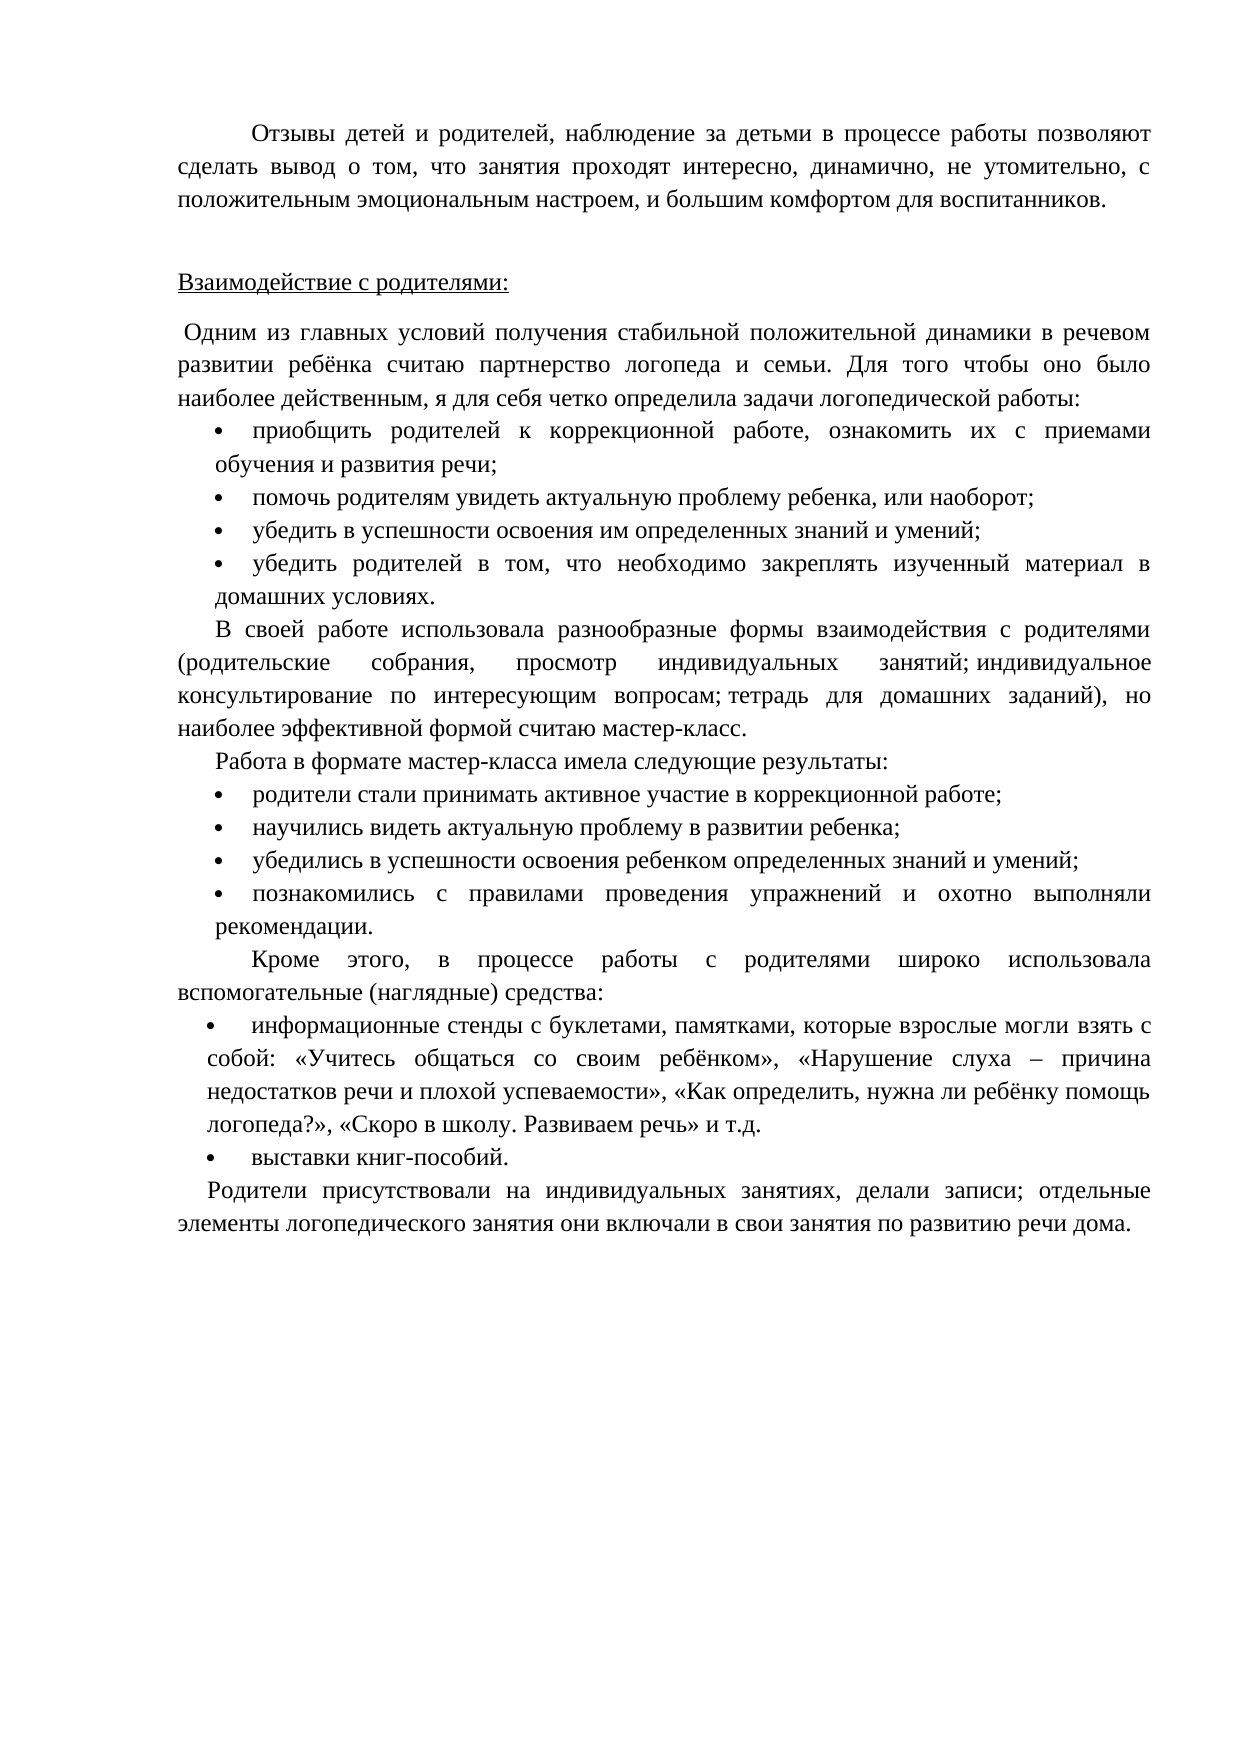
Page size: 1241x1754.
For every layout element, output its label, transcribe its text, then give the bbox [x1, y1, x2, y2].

text Отзывы детей и родителей, наблюдение за детьми в процессе работы позволяют сделать вывод о том, что занятия проходят интересно, динамично, не утомительно, с положительным эмоциональным настроем, и большим комфортом для воспитанников. [177, 118, 1152, 213]
list убедить в успешности освоения им определенных знаний и умений; [215, 515, 1152, 543]
list убедились в успешности освоения ребенком определенных знаний и умений; [215, 845, 1152, 874]
text Взаимодействие с родителями: [177, 267, 1152, 296]
list выставки книг-пособий. [207, 1142, 1152, 1171]
list родители стали принимать активное участие в коррекционной работе; [215, 779, 1152, 808]
text Кроме этого, в процессе работы с родителями широко использовала вспомогательные (наглядные) средства: [177, 944, 1152, 1006]
list познакомились с правилами проведения упражнений и охотно выполняли рекомендации. [215, 878, 1152, 940]
text В своей работе использовала разнообразные формы взаимодействия с родителями (родительские собрания, просмотр индивидуальных занятий; индивидуальное консультирование по интересующим вопросам; тетрадь для домашних заданий), но наиболее эффективной формой считаю мастер-класс. [177, 614, 1152, 742]
list научились видеть актуальную проблему в развитии ребенка; [215, 812, 1152, 841]
text Родители присутствовали на индивидуальных занятиях, делали записи; отдельные элементы логопедического занятия они включали в свои занятия по развитию речи дома. [177, 1175, 1152, 1237]
list помочь родителям увидеть актуальную проблему ребенка, или наоборот; [215, 482, 1152, 510]
list убедить родителей в том, что необходимо закреплять изученный материал в домашних условиях. [215, 548, 1152, 609]
list информационные стенды с буклетами, памятками, которые взрослые могли взять с собой: «Учитесь общаться со своим ребёнком», «Нарушение слуха – причина недостатков речи и плохой успеваемости», «Как определить, нужна ли ребёнку помощь логопеда?», «Скоро в школу. Развиваем речь» и т.д. [207, 1010, 1152, 1138]
text Одним из главных условий получения стабильной положительной динамики в речевом развитии ребёнка считаю партнерство логопеда и семьи. Для того чтобы оно было наиболее действенным, я для себя четко определила задачи логопедической работы: [177, 317, 1152, 411]
list приобщить родителей к коррекционной работе, ознакомить их с приемами обучения и развития речи; [215, 416, 1152, 477]
text Работа в формате мастер-класса имела следующие результаты: [215, 746, 1152, 774]
